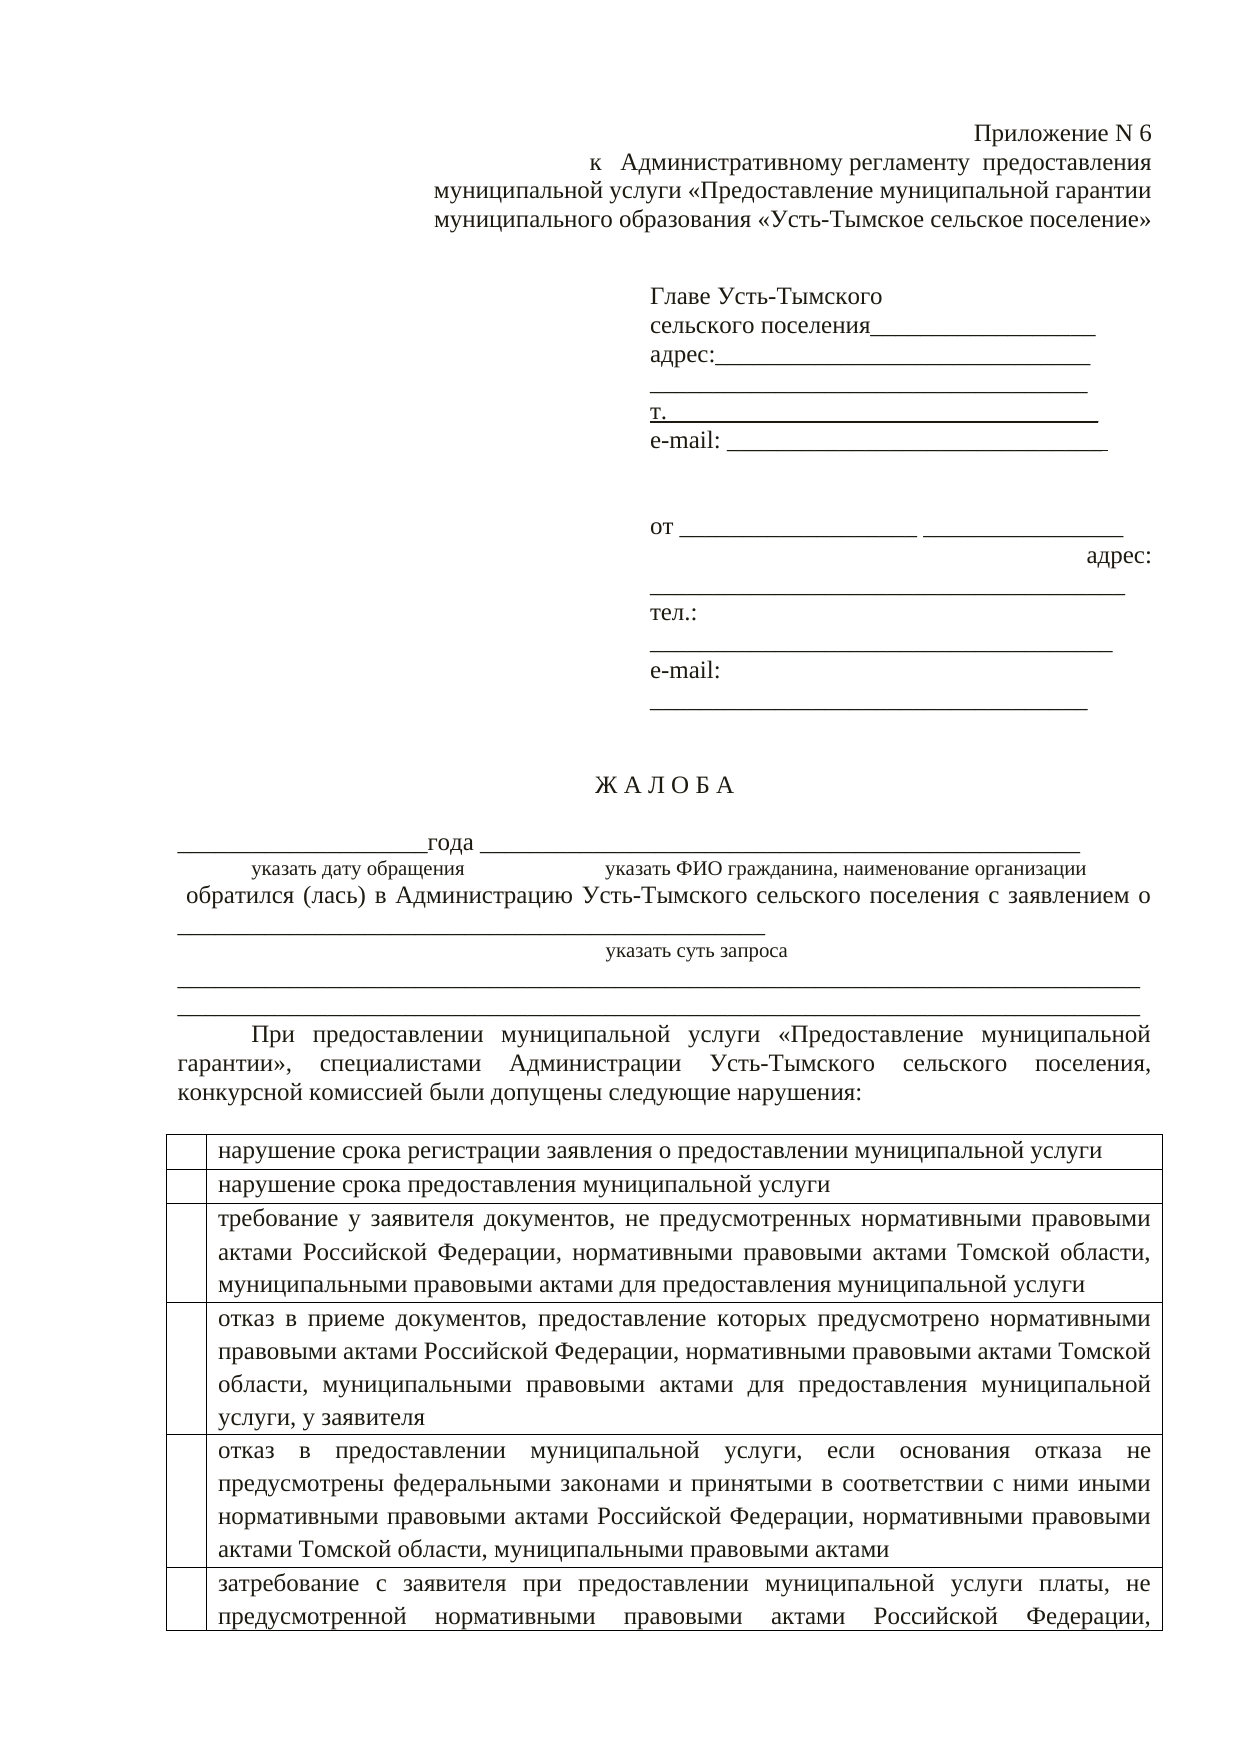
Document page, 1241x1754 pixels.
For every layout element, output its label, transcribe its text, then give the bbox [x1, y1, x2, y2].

table_cell [167, 1303, 206, 1434]
subtitle ____________________года ________________________________________________ [177, 827, 1152, 856]
subtitle При предоставлении муниципальной услуги «Предоставление муниципальной гарантии», специалистами Администрации Усть-Тымского сельского поселения, конкурсной комиссией были допущены следующие нарушения: [177, 1019, 1152, 1106]
subtitle адрес: ______________________________________ [650, 540, 1152, 597]
subtitle e-mail: ______________________________ [650, 425, 1152, 454]
subtitle адрес:______________________________ [650, 339, 1152, 367]
subtitle Главе Усть-Тымского [650, 281, 1152, 310]
table_cell требование у заявителя документов, не предусмотренных нормативными правовыми актами Российской Федерации, нормативными правовыми актами Томской области, муниципальными правовыми актами для предоставления муниципальной услуги [207, 1204, 1162, 1302]
table_header нарушение срока регистрации заявления о предоставлении муниципальной услуги [207, 1135, 1162, 1168]
text Приложение N 6 [177, 118, 1152, 147]
text муниципального образования «Усть-Тымское сельское поселение» [177, 204, 1152, 233]
subtitle ___________________________________ [650, 367, 1152, 396]
table_header [167, 1135, 206, 1168]
subtitle обратился (лась) в Администрацию Усть-Тымского сельского поселения с заявлением о _______________________________________________ [177, 880, 1152, 938]
subtitle т. __________________________________ [650, 396, 1152, 425]
subtitle указать суть запроса [605, 938, 1152, 962]
table_cell [167, 1170, 206, 1202]
text к Административному регламенту предоставления [177, 147, 1152, 176]
subtitle указать дату обращения указать ФИО гражданина, наименование организации [177, 856, 1152, 880]
subtitle _____________________________________________________________________________ [177, 962, 1152, 991]
subtitle сельского поселения__________________ [650, 310, 1152, 339]
subtitle e-mail: ___________________________________ [650, 655, 1152, 712]
table_cell отказ в предоставлении муниципальной услуги, если основания отказа не предусмотрены федеральными законами и принятыми в соответствии с ними иными нормативными правовыми актами Российской Федерации, нормативными правовыми актами Томской области, муниципальными правовыми актами [207, 1435, 1162, 1567]
subtitle _____________________________________________________________________________ [177, 991, 1152, 1019]
table_cell [167, 1204, 206, 1302]
table_cell отказ в приеме документов, предоставление которых предусмотрено нормативными правовыми актами Российской Федерации, нормативными правовыми актами Томской области, муниципальными правовыми актами для предоставления муниципальной услуги, у заявителя [207, 1303, 1162, 1434]
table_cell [207, 1568, 1162, 1629]
text муниципальной услуги «Предоставление муниципальной гарантии [177, 176, 1152, 204]
subtitle тел.: _____________________________________ [650, 597, 1152, 655]
subtitle от ___________________ ________________ [650, 511, 1152, 540]
table_cell [167, 1435, 206, 1567]
table_cell [167, 1568, 206, 1629]
subtitle Ж А Л О Б А [177, 770, 1152, 799]
table_cell нарушение срока предоставления муниципальной услуги [207, 1170, 1162, 1202]
